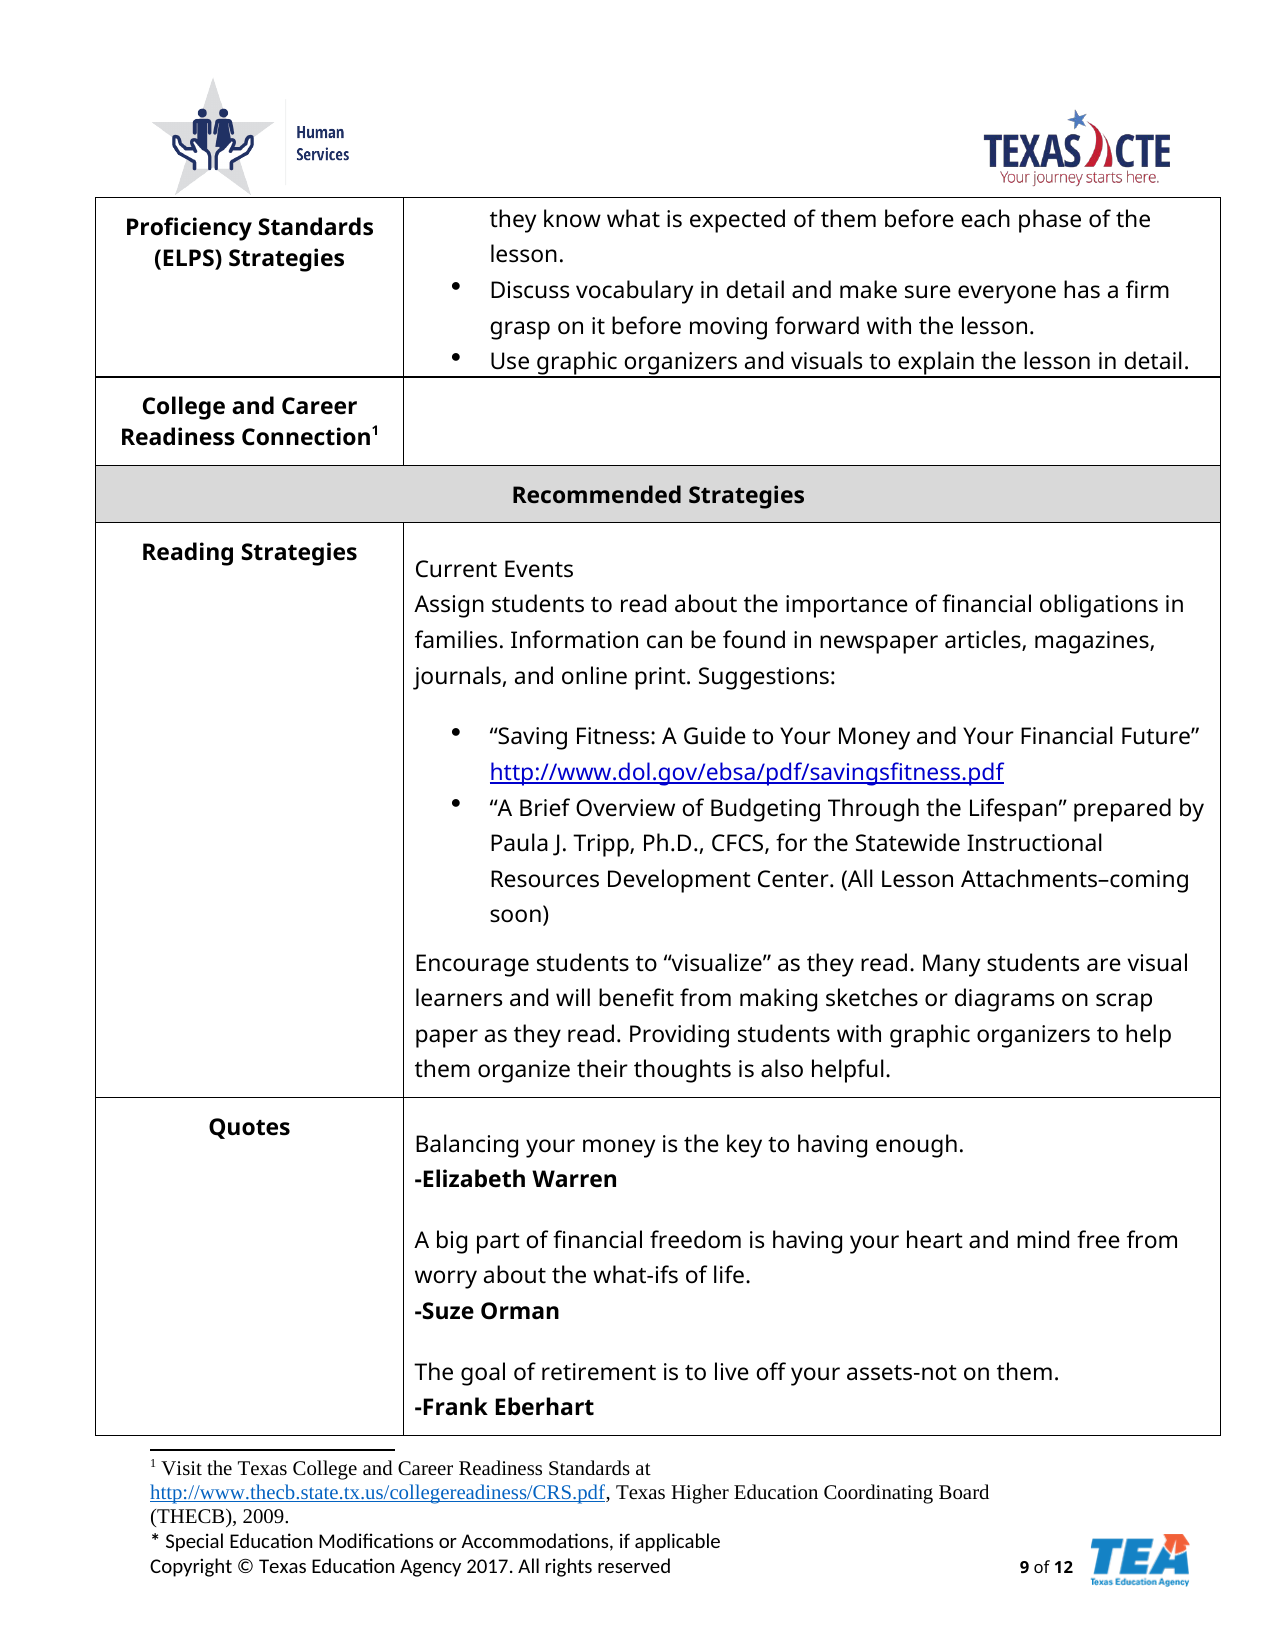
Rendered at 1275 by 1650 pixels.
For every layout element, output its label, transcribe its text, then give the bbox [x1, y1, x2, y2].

picture [150, 75, 404, 197]
table_cell Reading Strategies [96, 523, 403, 1097]
picture [964, 98, 1189, 197]
table_cell Current Events Assign students to read about the importance of financial obligations in families. Information can be found in newspaper articles, magazines, journals, and online print. Suggestions: “Saving Fitness: A Guide to Your Money and Your Financial Future” http://www.dol.gov/ebsa/pdf/savingsfitness.pdf “A Brief Overview of Budgeting Through the Lifespan” prepared by Paula J. Tripp, Ph.D., CFCS, for the Statewide Instructional Resources Development Center. (All Lesson Attachments–coming soon) Encourage students to “visualize” as they read. Many students are visual learners and will benefit from making sketches or diagrams on scrap paper as they read. Providing students with graphic organizers to help them organize their thoughts is also helpful. [404, 523, 1220, 1097]
table_cell [404, 378, 1220, 465]
table_cell English Language Proficiency Standards (ELPS) Strategies [96, 198, 403, 376]
table_cell Quotes [96, 1098, 403, 1435]
table_cell Recommended Strategies [96, 466, 1220, 522]
table_cell College and Career Readiness Connection [96, 378, 403, 465]
picture [1090, 1534, 1190, 1587]
table_cell Balancing your money is the key to having enough. -Elizabeth Warren A big part of financial freedom is having your heart and mind free from worry about the what-ifs of life. -Suze Orman The goal of retirement is to live off your assets-not on them. -Frank Eberhart [404, 1098, 1220, 1435]
